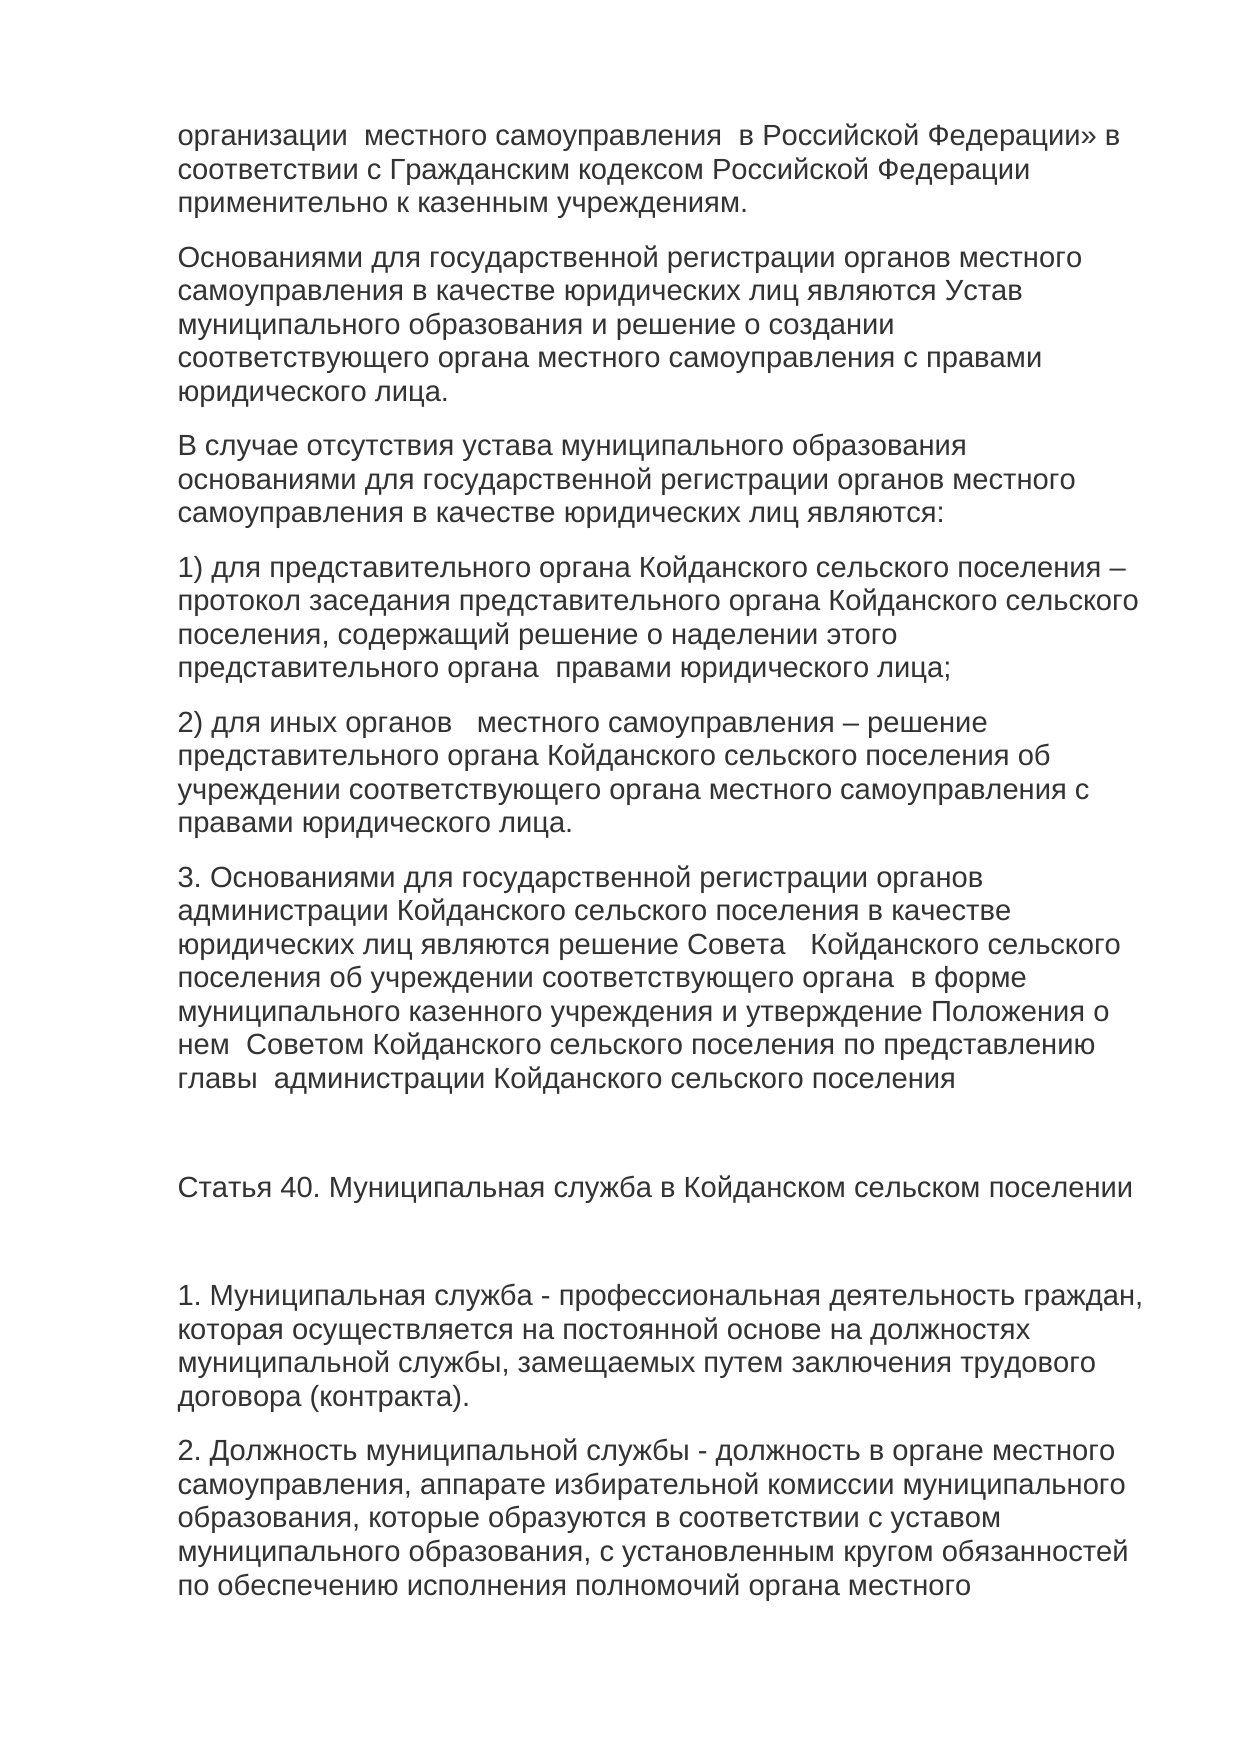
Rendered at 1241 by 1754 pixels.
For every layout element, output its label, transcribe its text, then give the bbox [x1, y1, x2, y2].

text 1) для представительного органа Койданского сельского поселения – протокол заседания представительного органа Койданского сельского поселения, содержащий решение о наделении этого представительного органа правами юридического лица; [177, 549, 1152, 684]
text В случае отсутствия устава муниципального образования основаниями для государственной регистрации органов местного самоуправления в качестве юридических лиц являются: [177, 428, 1152, 529]
text Статья 40. Муниципальная служба в Койданском сельском поселении [177, 1169, 1152, 1203]
text 1. Муниципальная служба - профессиональная деятельность граждан, которая осуществляется на постоянной основе на должностях муниципальной службы, замещаемых путем заключения трудового договора (контракта). [177, 1278, 1152, 1412]
text 3. Основаниями для государственной регистрации органов администрации Койданского сельского поселения в качестве юридических лиц являются решение Совета Койданского сельского поселения об учреждении соответствующего органа в форме муниципального казенного учреждения и утверждение Положения о нем Советом Койданского сельского поселения по представлению главы администрации Койданского сельского поселения [177, 859, 1152, 1094]
text Основаниями для государственной регистрации органов местного самоуправления в качестве юридических лиц являются Устав муниципального образования и решение о создании соответствующего органа местного самоуправления с правами юридического лица. [177, 239, 1152, 407]
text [177, 1433, 1152, 1601]
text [177, 118, 1152, 219]
text 2) для иных органов местного самоуправления – решение представительного органа Койданского сельского поселения об учреждении соответствующего органа местного самоуправления с правами юридического лица. [177, 704, 1152, 839]
